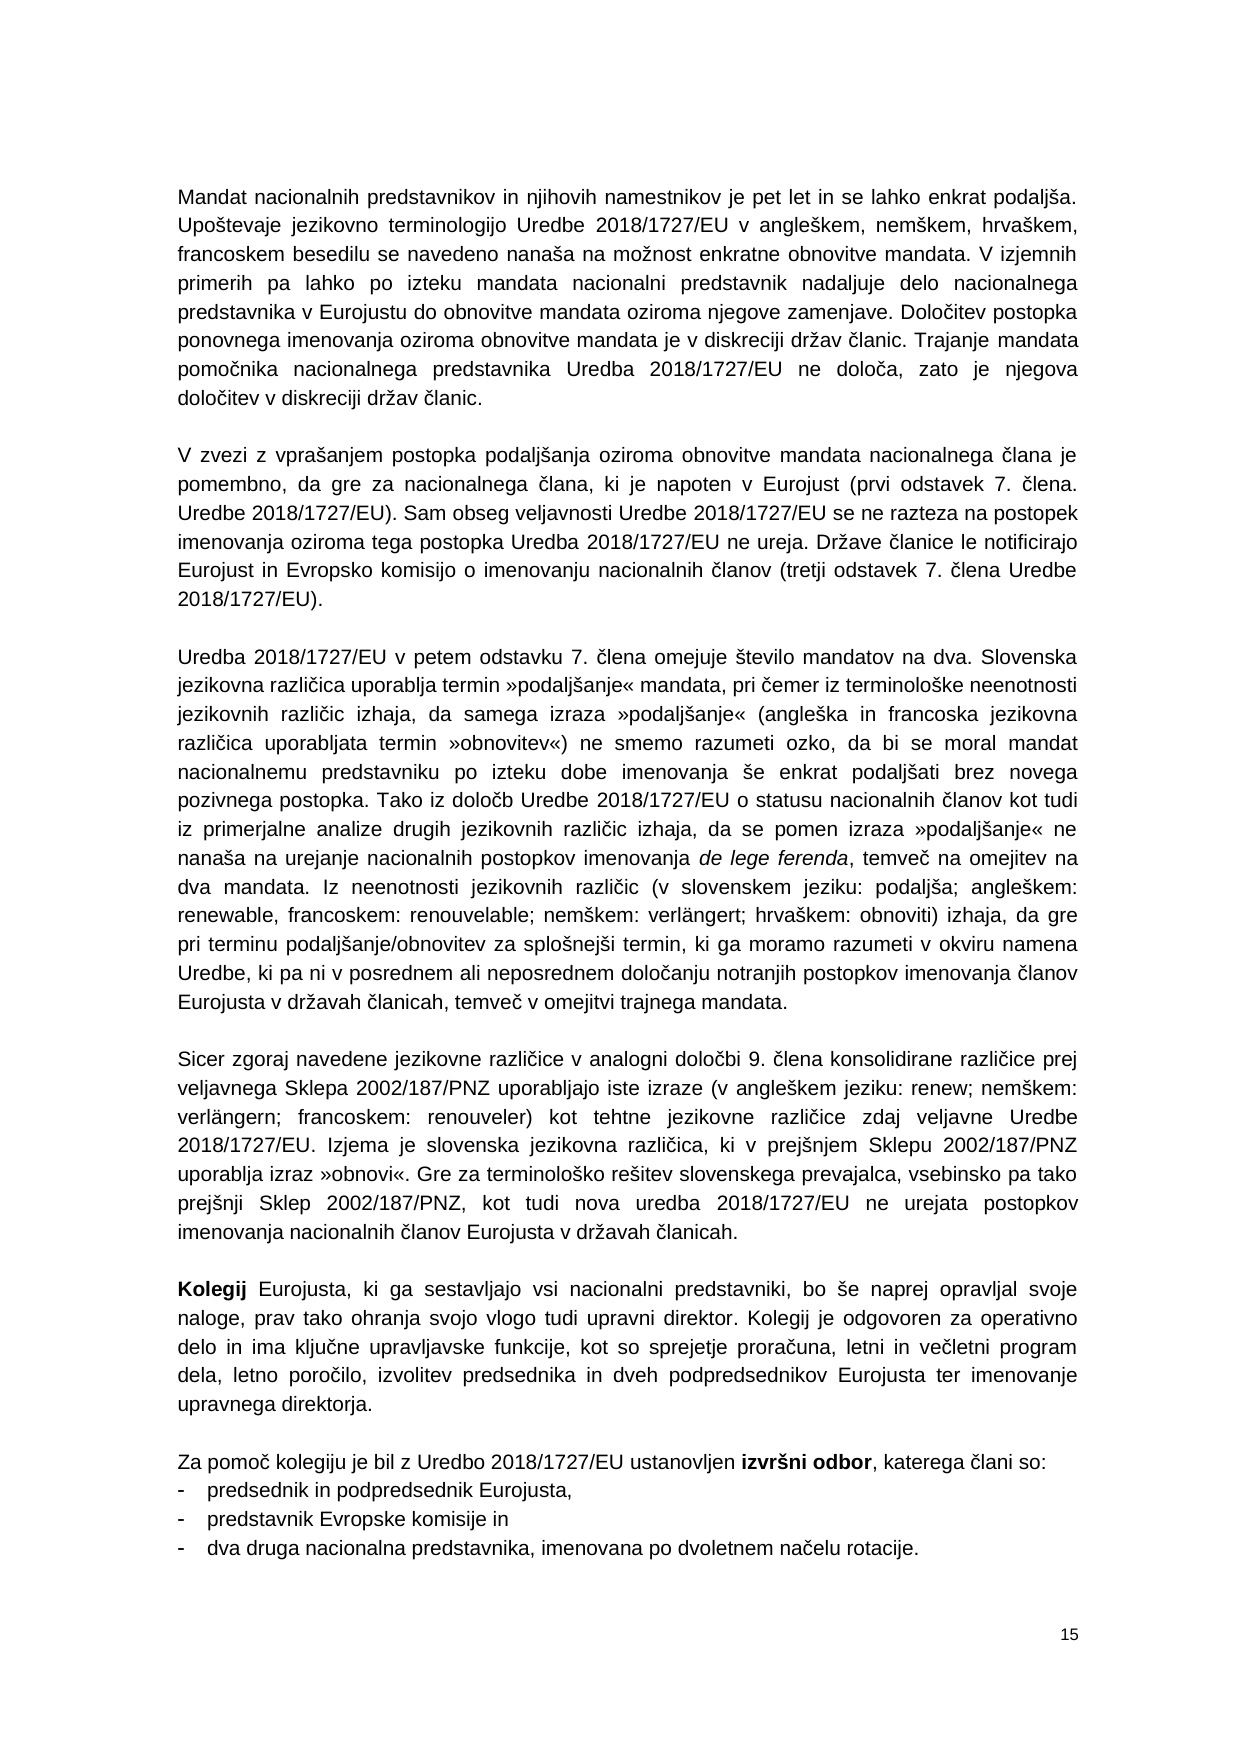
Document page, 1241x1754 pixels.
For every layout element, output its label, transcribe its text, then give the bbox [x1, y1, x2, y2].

text Kolegij Eurojusta, ki ga sestavljajo vsi nacionalni predstavniki, bo še naprej opravljal svoje naloge, prav tako ohranja svojo vlogo tudi upravni direktor. Kolegij je odgovoren za operativno delo in ima ključne upravljavske funkcije, kot so sprejetje proračuna, letni in večletni program dela, letno poročilo, izvolitev predsednika in dveh podpredsednikov Eurojusta ter imenovanje upravnega direktorja. [177, 1277, 1078, 1416]
text Sicer zgoraj navedene jezikovne različice v analogni določbi 9. člena konsolidirane različice prej veljavnega Sklepa 2002/187/PNZ uporabljajo iste izraze (v angleškem jeziku: renew; nemškem: verlängern; francoskem: renouveler) kot tehtne jezikovne različice zdaj veljavne Uredbe 2018/1727/EU. Izjema je slovenska jezikovna različica, ki v prejšnjem Sklepu 2002/187/PNZ uporablja izraz »obnovi«. Gre za terminološko rešitev slovenskega prevajalca, vsebinsko pa tako prejšnji Sklep 2002/187/PNZ, kot tudi nova uredba 2018/1727/EU ne urejata postopkov imenovanja nacionalnih članov Eurojusta v državah članicah. [177, 1047, 1078, 1243]
list predsednik in podpredsednik Eurojusta, [177, 1478, 1078, 1502]
text Mandat nacionalnih predstavnikov in njihovih namestnikov je pet let in se lahko enkrat podaljša. Upoštevaje jezikovno terminologijo Uredbe 2018/1727/EU v angleškem, nemškem, hrvaškem, francoskem besedilu se navedeno nanaša na možnost enkratne obnovitve mandata. V izjemnih primerih pa lahko po izteku mandata nacionalni predstavnik nadaljuje delo nacionalnega predstavnika v Eurojustu do obnovitve mandata oziroma njegove zamenjave. Določitev postopka ponovnega imenovanja oziroma obnovitve mandata je v diskreciji držav članic. Trajanje mandata pomočnika nacionalnega predstavnika Uredba 2018/1727/EU ne določa, zato je njegova določitev v diskreciji držav članic. [177, 184, 1078, 410]
text Za pomoč kolegiju je bil z Uredbo 2018/1727/EU ustanovljen izvršni odbor, katerega člani so: [177, 1449, 1078, 1473]
list dva druga nacionalna predstavnika, imenovana po dvoletnem načelu rotacije. [177, 1536, 1078, 1560]
text Uredba 2018/1727/EU v petem odstavku 7. člena omejuje število mandatov na dva. Slovenska jezikovna različica uporablja termin »podaljšanje« mandata, pri čemer iz terminološke neenotnosti jezikovnih različic izhaja, da samega izraza »podaljšanje« (angleška in francoska jezikovna različica uporabljata termin »obnovitev«) ne smemo razumeti ozko, da bi se moral mandat nacionalnemu predstavniku po izteku dobe imenovanja še enkrat podaljšati brez novega pozivnega postopka. Tako iz določb Uredbe 2018/1727/EU o statusu nacionalnih članov kot tudi iz primerjalne analize drugih jezikovnih različic izhaja, da se pomen izraza »podaljšanje« ne nanaša na urejanje nacionalnih postopkov imenovanja de lege ferenda, temveč na omejitev na dva mandata. Iz neenotnosti jezikovnih različic (v slovenskem jeziku: podaljša; angleškem: renewable, francoskem: renouvelable; nemškem: verlängert; hrvaškem: obnoviti) izhaja, da gre pri terminu podaljšanje/obnovitev za splošnejši termin, ki ga moramo razumeti v okviru namena Uredbe, ki pa ni v posrednem ali neposrednem določanju notranjih postopkov imenovanja članov Eurojusta v državah članicah, temveč v omejitvi trajnega mandata. [177, 644, 1078, 1013]
text V zvezi z vprašanjem postopka podaljšanja oziroma obnovitve mandata nacionalnega člana je pomembno, da gre za nacionalnega člana, ki je napoten v Eurojust (prvi odstavek 7. člena. Uredbe 2018/1727/EU). Sam obseg veljavnosti Uredbe 2018/1727/EU se ne razteza na postopek imenovanja oziroma tega postopka Uredba 2018/1727/EU ne ureja. Države članice le notificirajo Eurojust in Evropsko komisijo o imenovanju nacionalnih članov (tretji odstavek 7. člena Uredbe 2018/1727/EU). [177, 443, 1078, 611]
list predstavnik Evropske komisije in [177, 1507, 1078, 1531]
